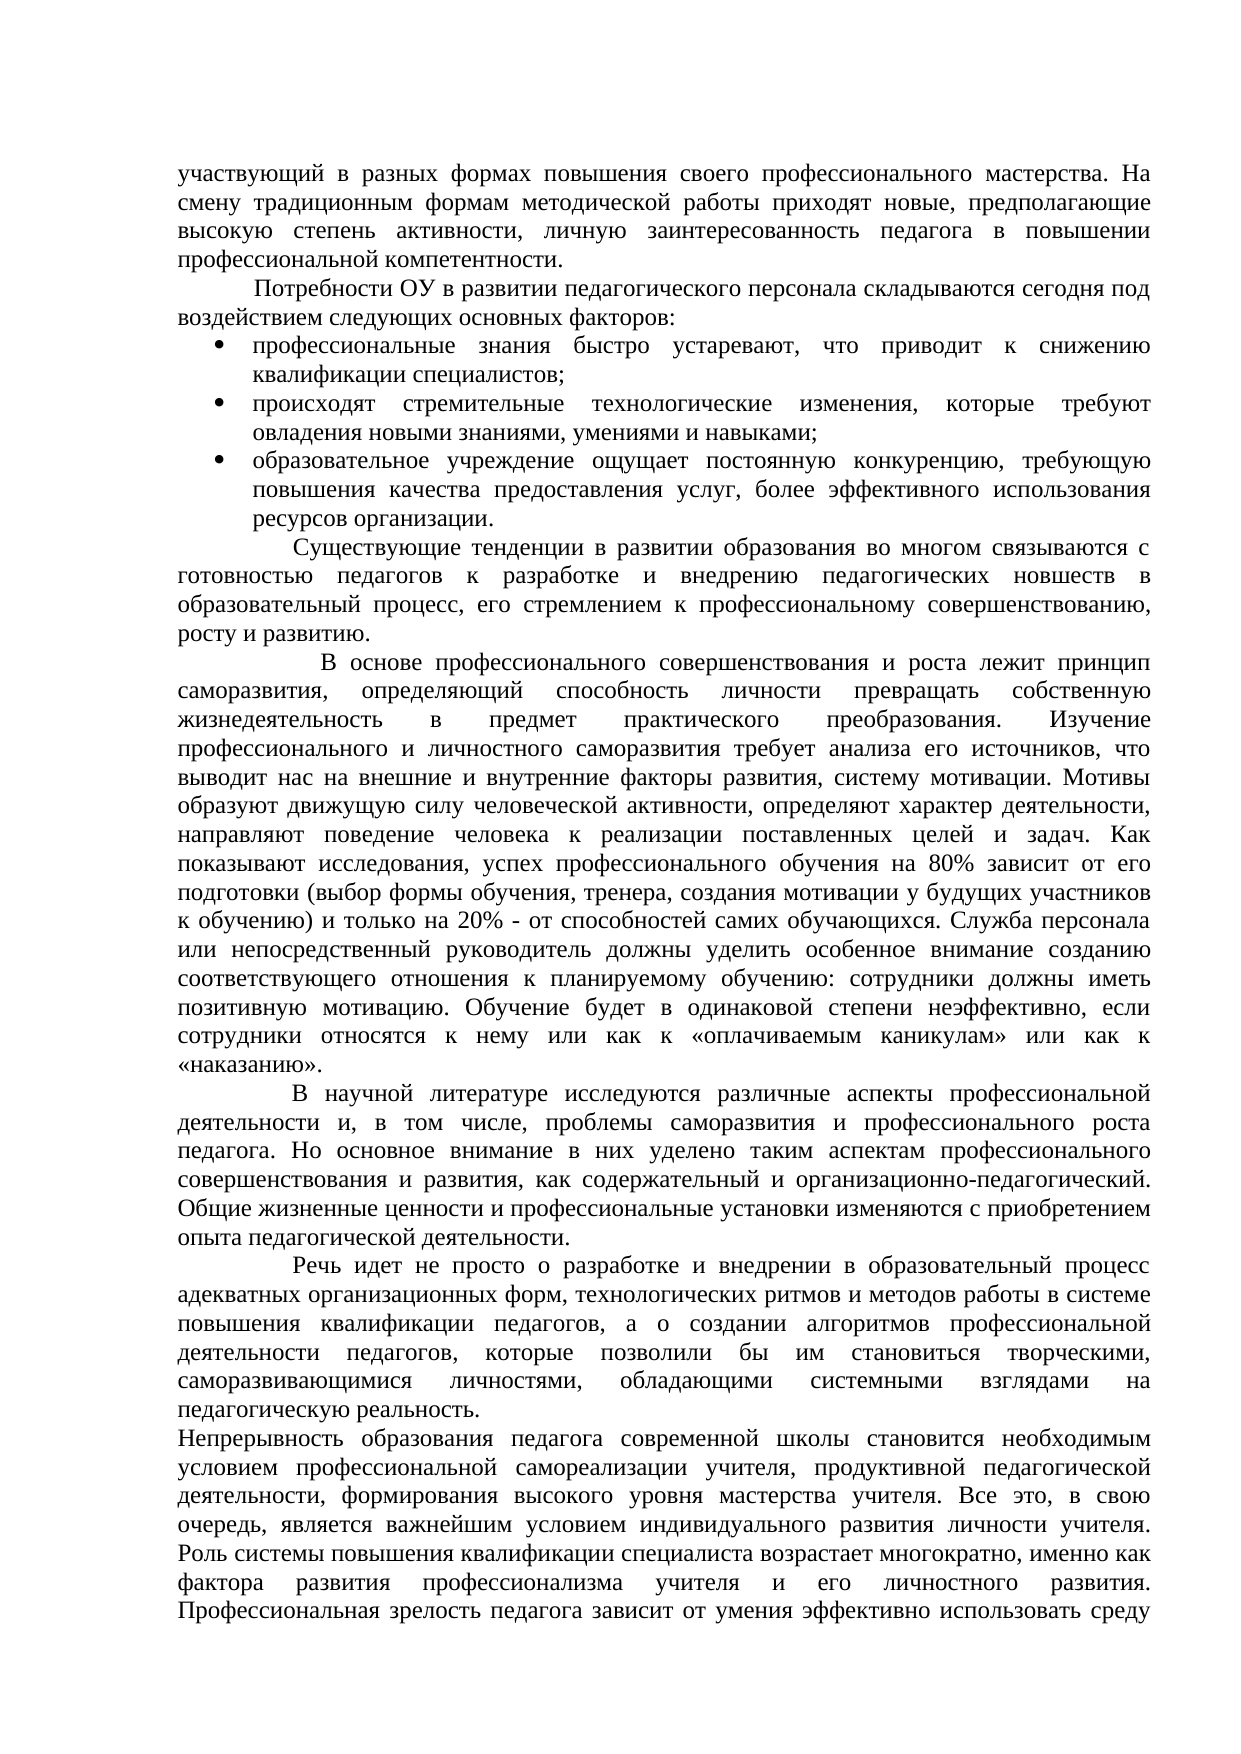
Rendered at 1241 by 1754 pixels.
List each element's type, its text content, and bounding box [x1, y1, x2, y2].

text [177, 158, 1152, 273]
list профессиональные знания быстро устаревают, что приводит к снижению квалификации специалистов; [215, 330, 1152, 388]
text Существующие тенденции в развитии образования во многом связываются с готовностью педагогов к разработке и внедрению педагогических новшеств в образовательный процесс, его стремлением к профессиональному совершенствованию, росту и развитию. [177, 532, 1152, 647]
text В научной литературе исследуются различные аспекты профессиональной деятельности и, в том числе, проблемы саморазвития и профессионального роста педагога. Но основное внимание в них уделено таким аспектам профессионального совершенствования и развития, как содержательный и организационно-педагогический. Общие жизненные ценности и профессиональные установки изменяются с приобретением опыта педагогической деятельности. [177, 1078, 1152, 1250]
list происходят стремительные технологические изменения, которые требуют овладения новыми знаниями, умениями и навыками; [215, 388, 1152, 445]
text В основе профессионального совершенствования и роста лежит принцип саморазвития, определяющий способность личности превращать собственную жизнедеятельность в предмет практического преобразования. Изучение профессионального и личностного саморазвития требует анализа его источников, что выводит нас на внешние и внутренние факторы развития, систему мотивации. Мотивы образуют движущую силу человеческой активности, определяют характер деятельности, направляют поведение человека к реализации поставленных целей и задач. Как показывают исследования, успех профессионального обучения на 80% зависит от его подготовки (выбор формы обучения, тренера, создания мотивации у будущих участников к обучению) и только на 20% - от способностей самих обучающихся. Служба персонала или непосредственный руководитель должны уделить особенное внимание созданию соответствующего отношения к планируемому обучению: сотрудники должны иметь позитивную мотивацию. Обучение будет в одинаковой степени неэффективно, если сотрудники относятся к нему или как к «оплачиваемым каникулам» или как к «наказанию». [177, 647, 1152, 1078]
text Речь идет не просто о разработке и внедрении в образовательный процесс адекватных организационных форм, технологических ритмов и методов работы в системе повышения квалификации педагогов, а о создании алгоритмов профессиональной деятельности педагогов, которые позволили бы им становиться творческими, саморазвивающимися личностями, обладающими системными взглядами на педагогическую реальность. [177, 1250, 1152, 1423]
list образовательное учреждение ощущает постоянную конкуренцию, требующую повышения качества предоставления услуг, более эффективного использования ресурсов организации. [215, 445, 1152, 532]
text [177, 1423, 1152, 1624]
text Потребности ОУ в развитии педагогического персонала складываются сегодня под воздействием следующих основных факторов: [177, 273, 1152, 330]
